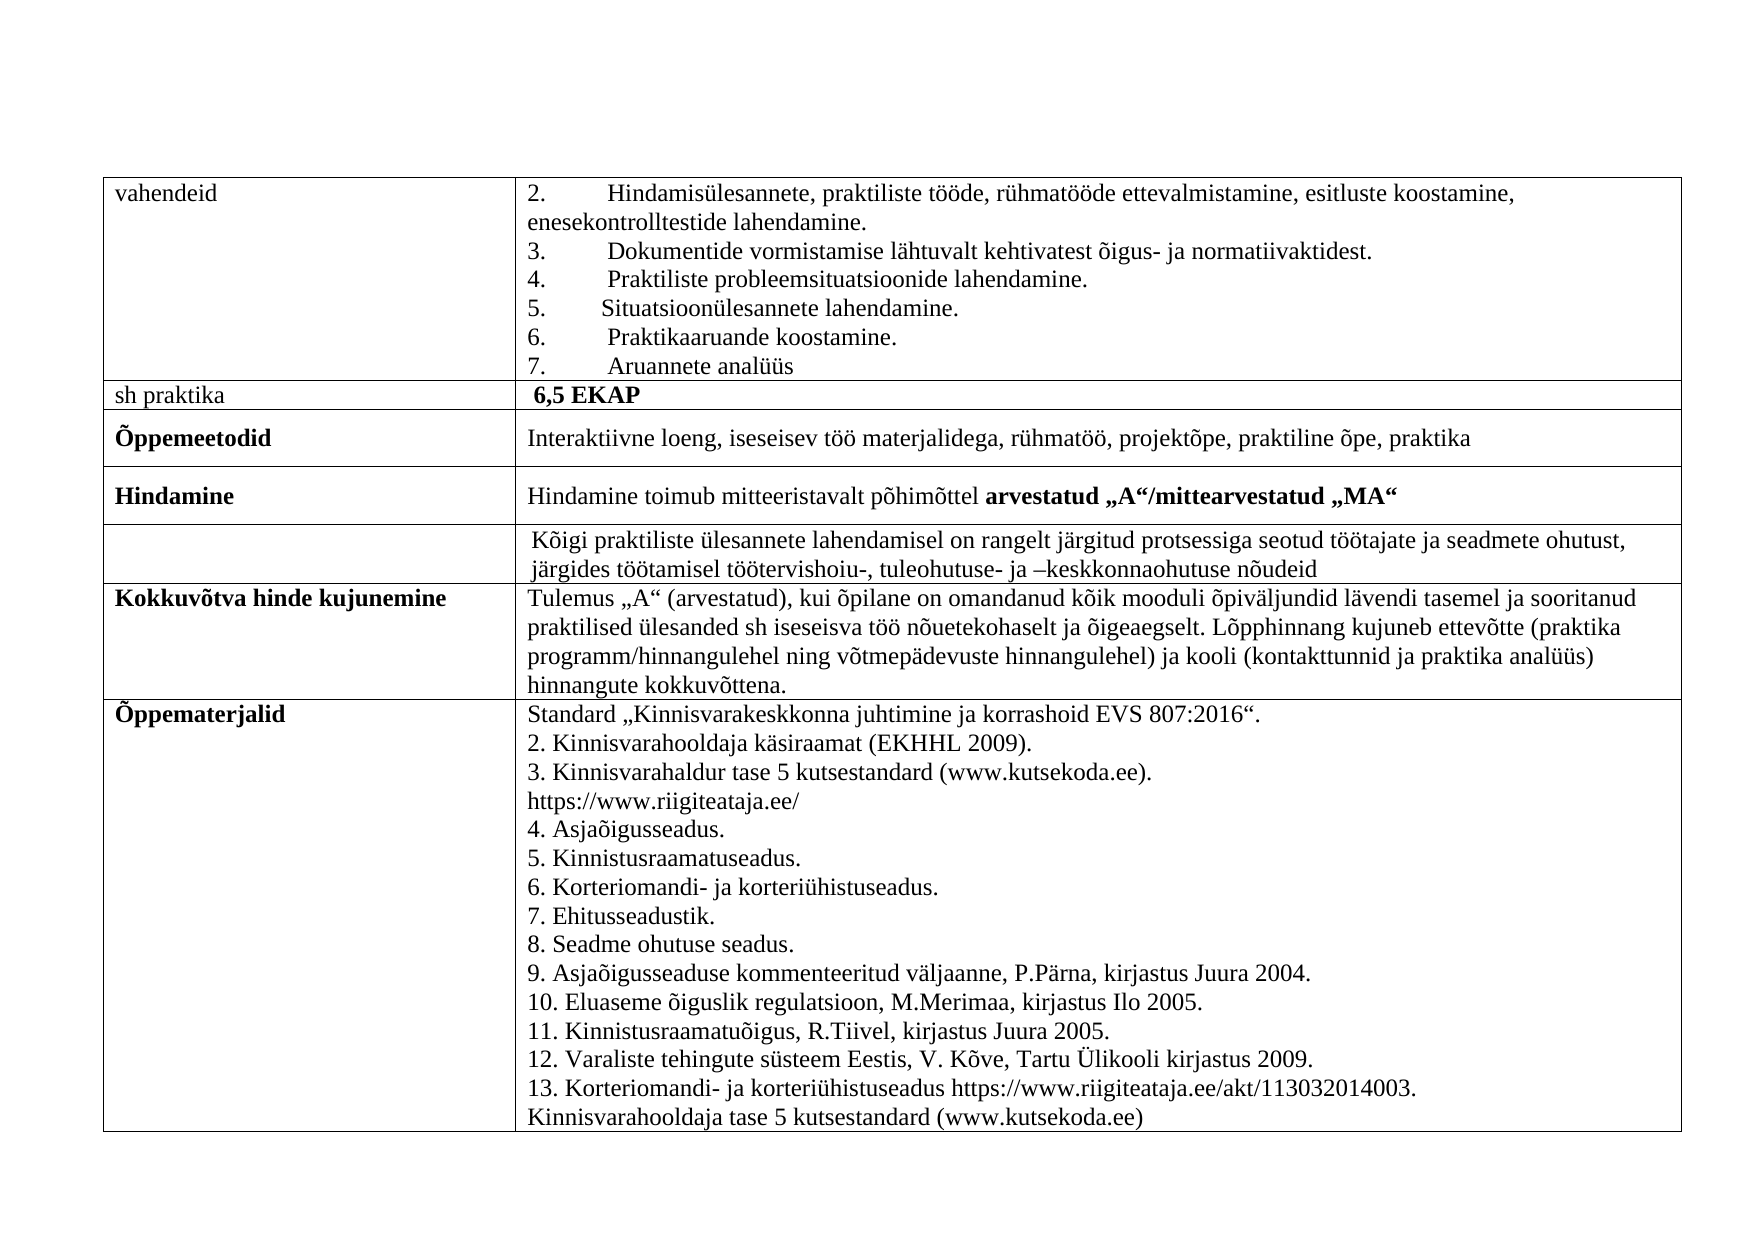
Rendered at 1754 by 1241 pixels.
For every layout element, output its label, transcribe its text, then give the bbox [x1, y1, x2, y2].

table_cell Standard „Kinnisvarakeskkonna juhtimine ja korrashoid EVS 807:2016“. 2. Kinnisvarahooldaja käsiraamat (EKHHL 2009). 3. Kinnisvarahaldur tase 5 kutsestandard (www.kutsekoda.ee). https://www.riigiteataja.ee/ 4. Asjaõigusseadus. 5. Kinnistusraamatuseadus. 6. Korteriomandi- ja korteriühistuseadus. 7. Ehitusseadustik. 8. Seadme ohutuse seadus. 9. Asjaõigusseaduse kommenteeritud väljaanne, P.Pärna, kirjastus Juura 2004. 10. Eluaseme õiguslik regulatsioon, M.Merimaa, kirjastus Ilo 2005. 11. Kinnistusraamatuõigus, R.Tiivel, kirjastus Juura 2005. 12. Varaliste tehingute süsteem Eestis, V. Kõve, Tartu Ülikooli kirjastus 2009. 13. Korteriomandi- ja korteriühistuseadus https://www.riigiteataja.ee/akt/113032014003. Kinnisvarahooldaja tase 5 kutsestandard (www.kutsekoda.ee) [516, 700, 1681, 1131]
table_cell Õppemeetodid [104, 410, 515, 466]
table_cell Tulemus „A“ (arvestatud), kui õpilane on omandanud kõik mooduli õpiväljundid lävendi tasemel ja sooritanud praktilised ülesanded sh iseseisva töö nõuetekohaselt ja õigeaegselt. Lõpphinnang kujuneb ettevõtte (praktika programm/hinnangulehel ning võtmepädevuste hinnangulehel) ja kooli (kontakttunnid ja praktika analüüs) hinnangute kokkuvõttena. [516, 584, 1681, 698]
table_cell sh praktika [104, 381, 515, 409]
table_cell Hindamine toimub mitteeristavalt põhimõttel arvestatud „A“/mittearvestatud „MA“ [516, 467, 1681, 524]
table_cell Interaktiivne loeng, iseseisev töö materjalidega, rühmatöö, projektõpe, praktiline õpe, praktika [516, 410, 1681, 466]
table_cell Õppematerjalid [104, 700, 515, 1131]
table_cell Hindamine [104, 467, 515, 524]
table_cell [104, 525, 515, 582]
table_cell 6,5 EKAP [516, 381, 1681, 409]
table_cell Kõigi praktiliste ülesannete lahendamisel on rangelt järgitud protsessiga seotud töötajate ja seadmete ohutust, järgides töötamisel töötervishoiu-, tuleohutuse- ja –keskkonnaohutuse nõudeid [516, 525, 1681, 582]
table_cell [516, 178, 1681, 379]
table_cell Kokkuvõtva hinde kujunemine [104, 584, 515, 698]
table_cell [104, 178, 515, 379]
